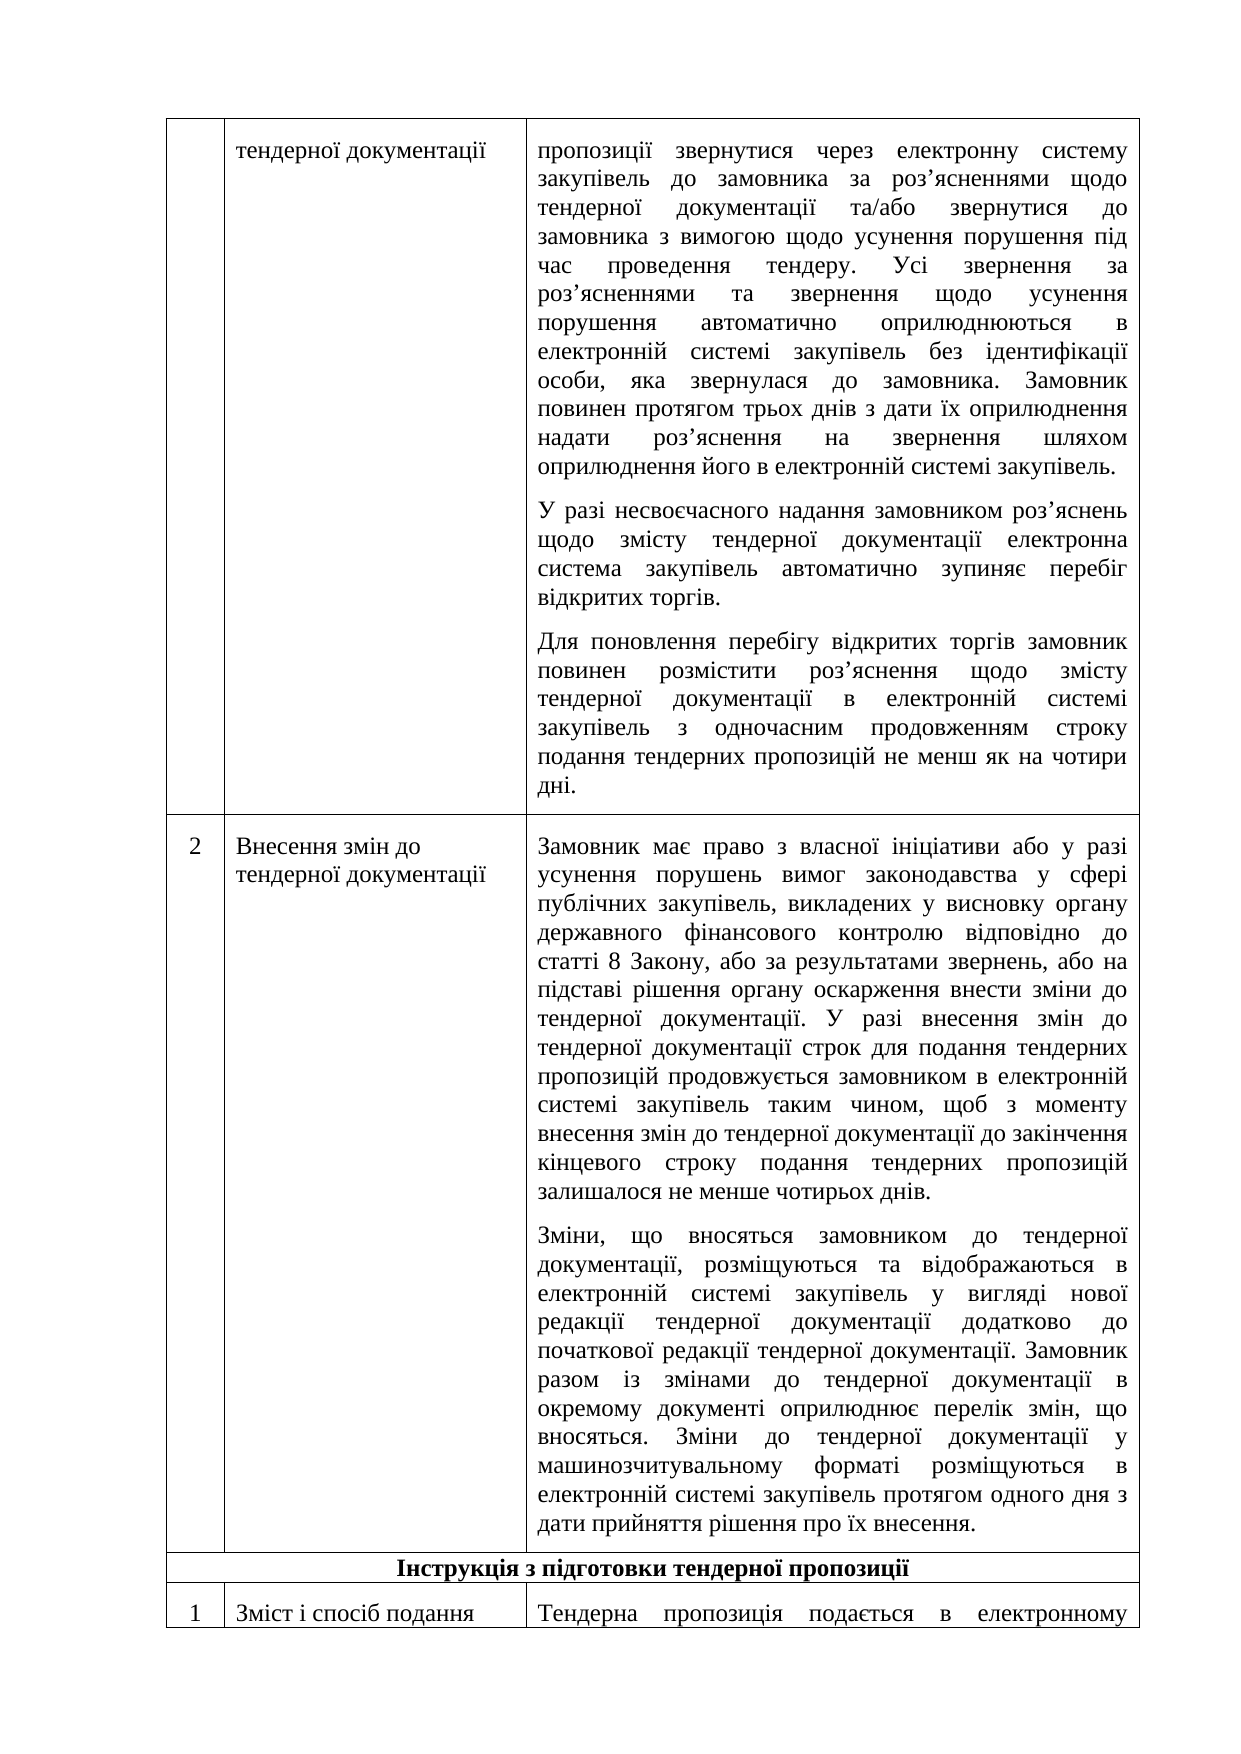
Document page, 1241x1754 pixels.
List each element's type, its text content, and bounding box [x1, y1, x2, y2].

table_cell Замовник має право з власної ініціативи або у разі усунення порушень вимог законодавства у сфері публічних закупівель, викладених у висновку органу державного фінансового контролю відповідно до статті 8 Закону, або за результатами звернень, або на підставі рішення органу оскарження внести зміни до тендерної документації. У разі внесення змін до тендерної документації строк для подання тендерних пропозицій продовжується замовником в електронній системі закупівель таким чином, щоб з моменту внесення змін до тендерної документації до закінчення кінцевого строку подання тендерних пропозицій залишалося не менше чотирьох днів. Зміни, що вносяться замовником до тендерної документації, розміщуються та відображаються в електронній системі закупівель у вигляді нової редакції тендерної документації додатково до початкової редакції тендерної документації. Замовник разом із змінами до тендерної документації в окремому документі оприлюднює перелік змін, що вносяться. Зміни до тендерної документації у машинозчитувальному форматі розміщуються в електронній системі закупівель протягом одного дня з дати прийняття рішення про їх внесення. [527, 815, 1139, 1552]
table_cell 1 [167, 1583, 224, 1627]
table_cell Внесення змін до тендерної документації [225, 815, 526, 1552]
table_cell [225, 1583, 526, 1627]
table_cell Інструкція з підготовки тендерної пропозиції [167, 1553, 1139, 1582]
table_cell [527, 119, 1139, 814]
table_cell 1 [167, 119, 224, 814]
table_cell 2 [167, 815, 224, 1552]
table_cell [225, 119, 526, 814]
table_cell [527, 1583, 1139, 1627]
